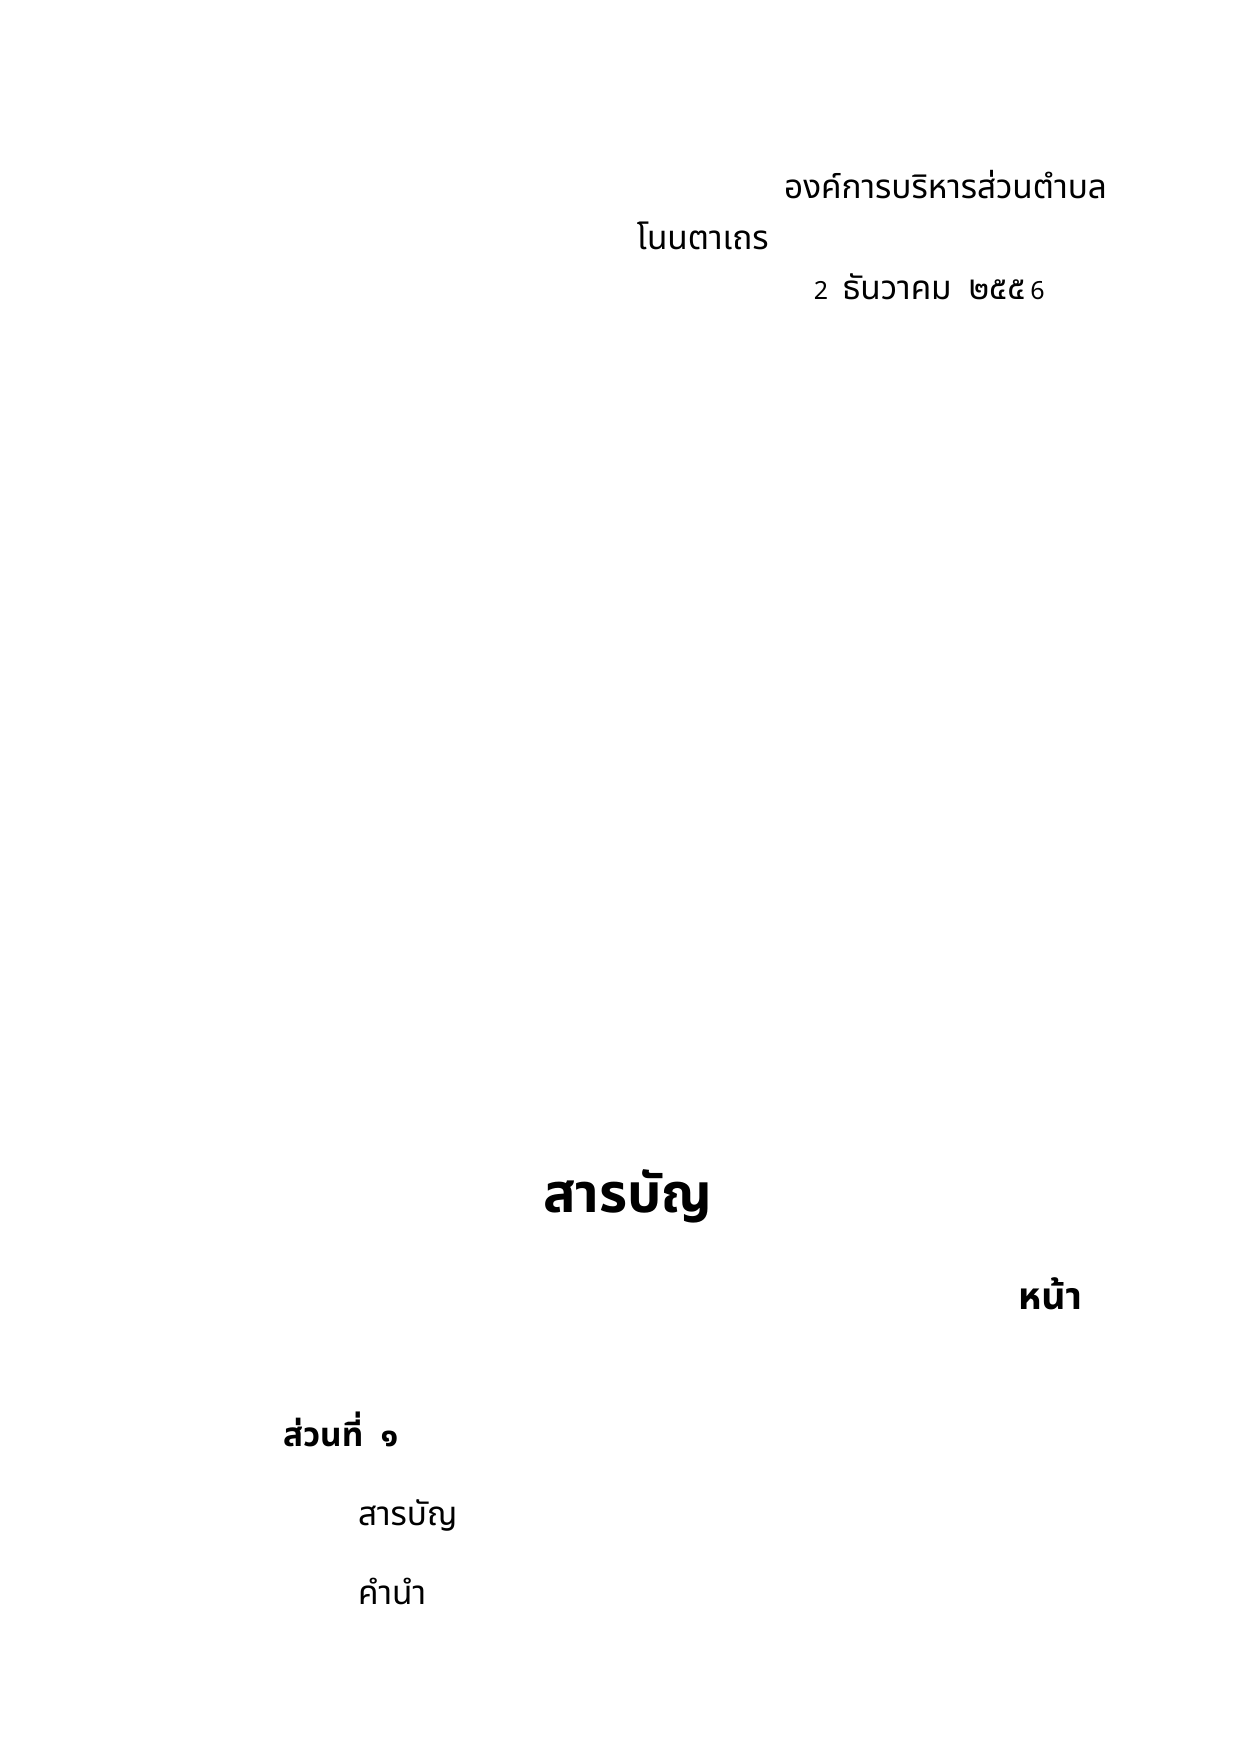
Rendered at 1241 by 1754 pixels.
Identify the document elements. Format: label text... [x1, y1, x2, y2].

text สารบัญ [133, 1155, 1122, 1237]
text หน้า [133, 1269, 1122, 1326]
text องค์การบริหารส่วนตำบลโนนตาเถร [283, 163, 1122, 264]
text ส่วนที่ ๑ [133, 1411, 1122, 1462]
text 2 ธันวาคม ๒๕๕6 [133, 264, 1122, 315]
text สารบัญ [133, 1490, 1122, 1540]
text คำนำ [133, 1569, 1122, 1619]
